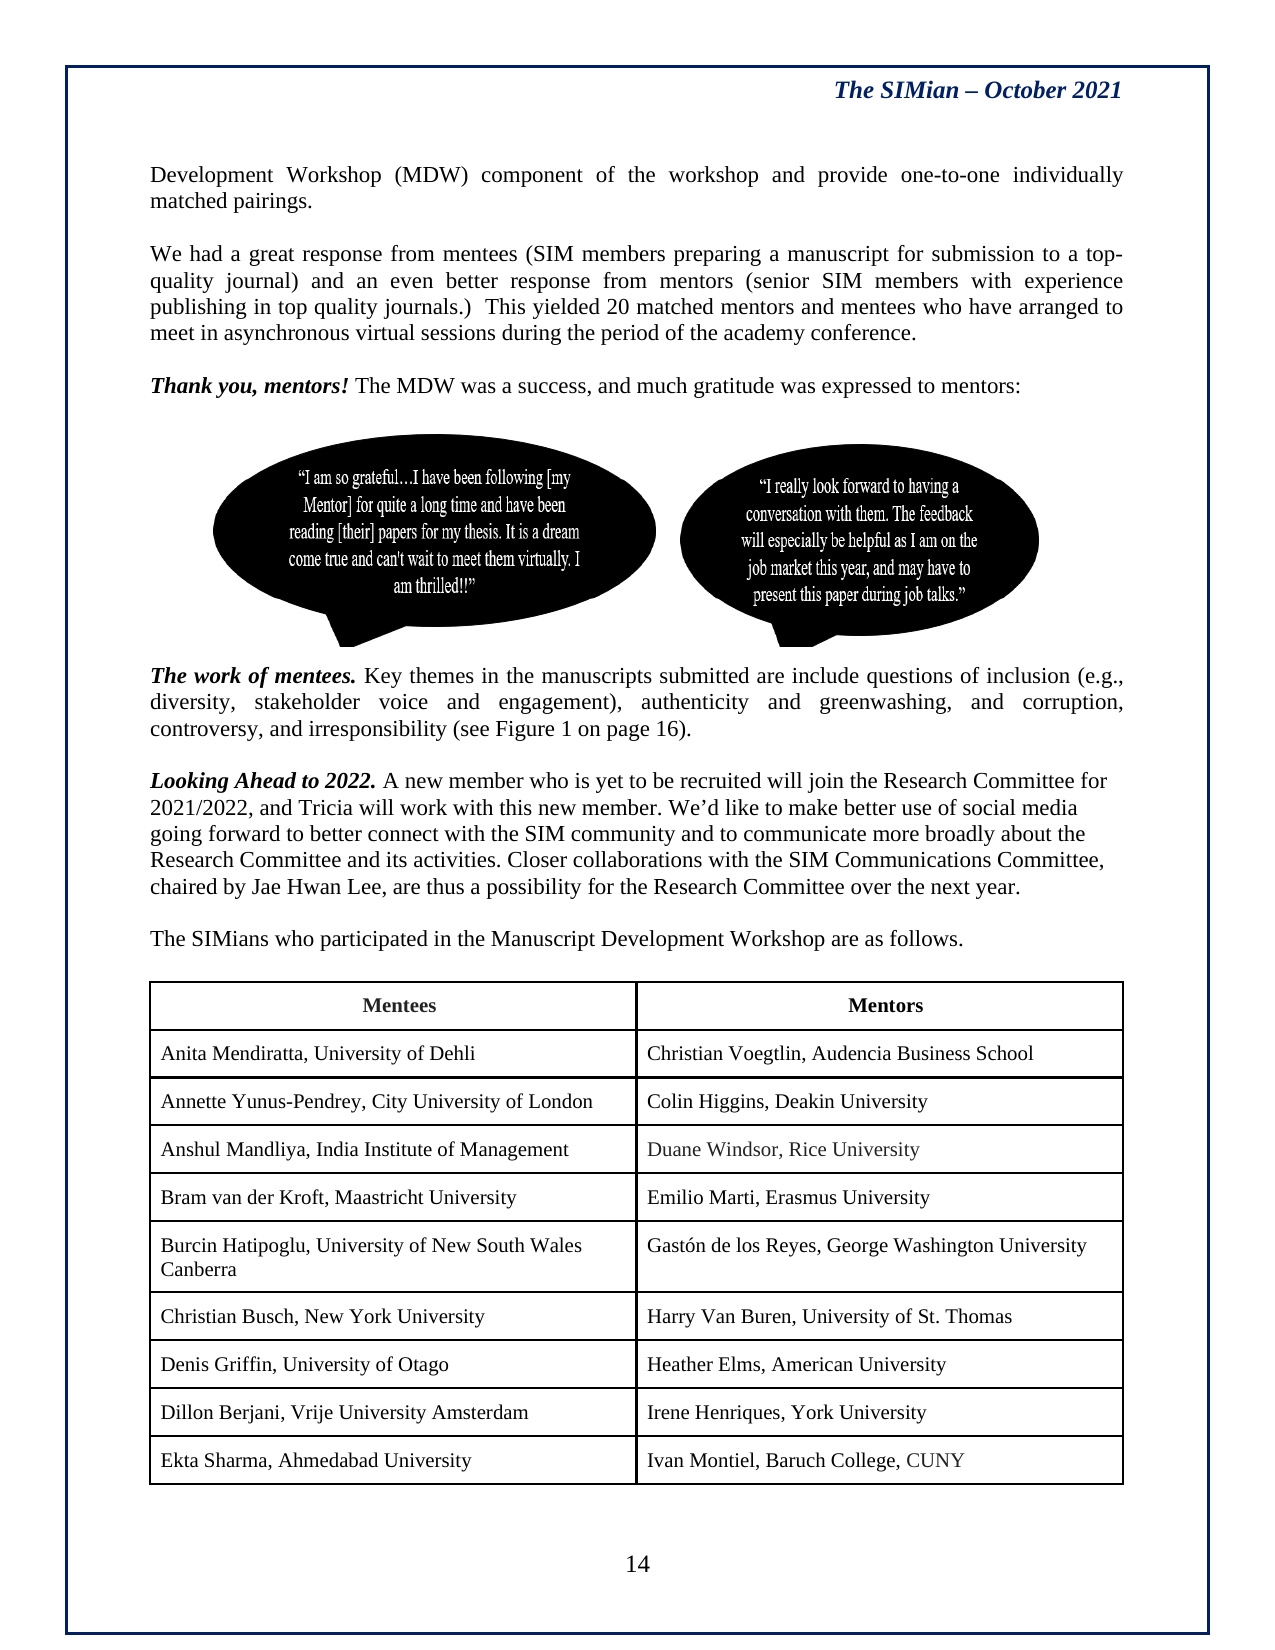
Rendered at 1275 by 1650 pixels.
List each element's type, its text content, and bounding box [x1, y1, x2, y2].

table_cell Bram van der Kroft, Maastricht University [151, 1174, 635, 1220]
table_cell Ekta Sharma, Ahmedabad University [151, 1437, 635, 1483]
table_cell Gastón de los Reyes, George Washington University [638, 1222, 1122, 1291]
table_cell Heather Elms, American University [638, 1341, 1122, 1387]
table_cell Anita Mendiratta, University of Dehli [151, 1031, 635, 1076]
table_cell Burcin Hatipoglu, University of New South Wales Canberra [151, 1222, 635, 1291]
table_header Mentors [638, 983, 1122, 1028]
table_cell Dillon Berjani, Vrije University Amsterdam [151, 1389, 635, 1435]
table_cell Ivan Montiel, Baruch College, CUNY [638, 1437, 1122, 1483]
table_cell Annette Yunus-Pendrey, City University of London [151, 1079, 635, 1124]
table_cell Duane Windsor, Rice University [638, 1126, 1122, 1172]
text Looking Ahead to 2022. A new member who is yet to be recruited will join the Research Committee for 2021/2022, and Tricia will work with this new member. We’d like to make better use of social media going forward to better connect with the SIM community and to communicate more broadly about the Research Committee and its activities. Closer collaborations with the SIM Communications Committee, chaired by Jae Hwan Lee, are thus a possibility for the Research Committee over the next year. [150, 767, 1125, 899]
text We had a great response from mentees (SIM members preparing a manuscript for submission to a top-quality journal) and an even better response from mentors (senior SIM members with experience publishing in top quality journals.) This yielded 20 matched mentors and mentees who have arranged to meet in asynchronous virtual sessions during the period of the academy conference. [150, 240, 1125, 346]
text The work of mentees. Key themes in the manuscripts submitted are include questions of inclusion (e.g., diversity, stakeholder voice and engagement), authenticity and greenwashing, and corruption, controversy, and irresponsibility (see Figure 1 on page 16). [150, 662, 1125, 741]
table_cell Anshul Mandliya, India Institute of Management [151, 1126, 635, 1172]
table_cell Christian Voegtlin, Audencia Business School [638, 1031, 1122, 1076]
text The SIMians who participated in the Manuscript Development Workshop are as follows. [150, 926, 1125, 952]
text Thank you, mentors! The MDW was a success, and much gratitude was expressed to mentors: [150, 372, 1125, 398]
table_cell Irene Henriques, York University [638, 1389, 1122, 1435]
table_cell Denis Griffin, University of Otago [151, 1341, 635, 1387]
table_cell Harry Van Buren, University of St. Thomas [638, 1293, 1122, 1339]
table_cell Emilio Marti, Erasmus University [638, 1174, 1122, 1220]
table_cell Christian Busch, New York University [151, 1293, 635, 1339]
table_header Mentees [151, 983, 635, 1028]
table_cell Colin Higgins, Deakin University [638, 1079, 1122, 1124]
